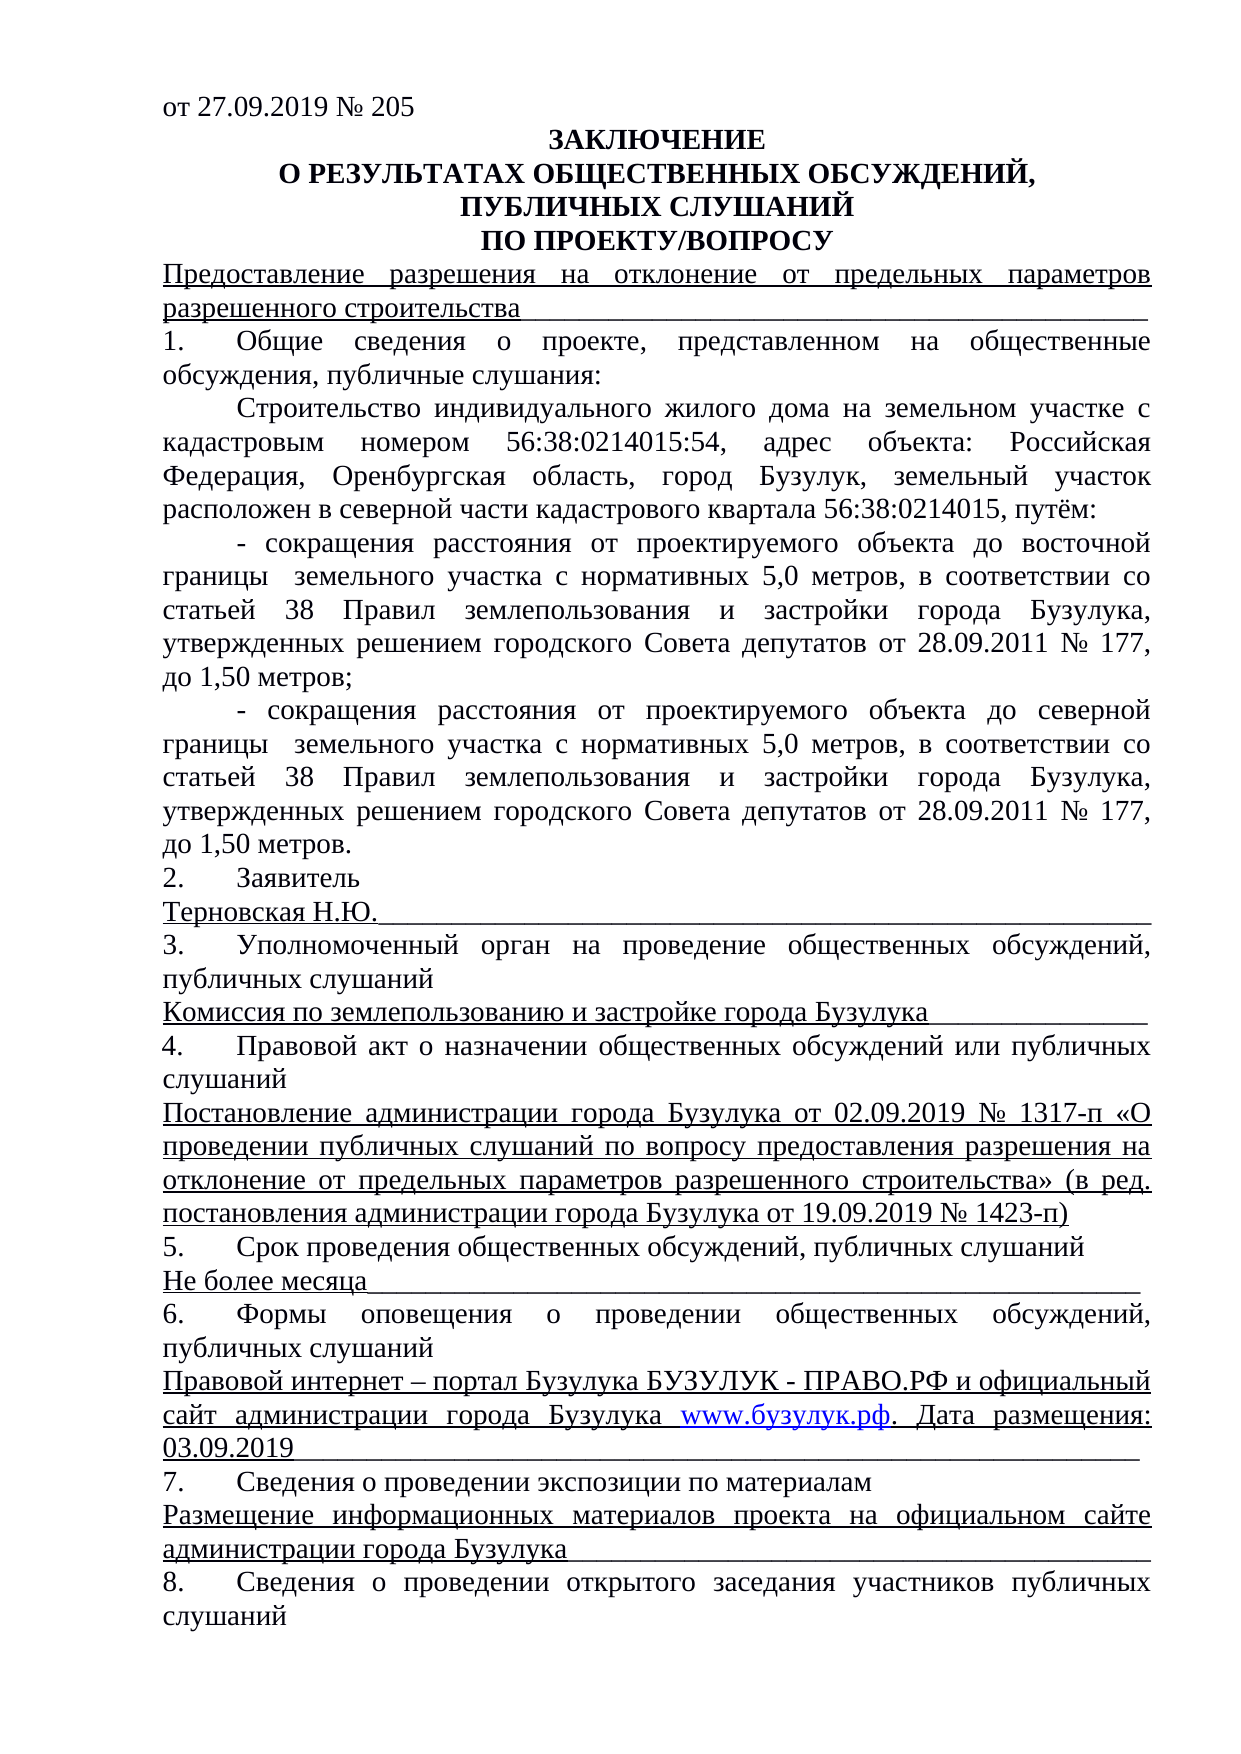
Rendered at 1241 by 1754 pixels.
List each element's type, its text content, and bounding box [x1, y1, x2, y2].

text - сокращения расстояния от проектируемого объекта до северной границы земельного участка с нормативных 5,0 метров, в соответствии со статьей 38 Правил землепользования и застройки города Бузулука, утвержденных решением городского Совета депутатов от 28.09.2011 № 177, до 1,50 метров. [162, 692, 1152, 860]
text Постановление администрации города Бузулука от 02.09.2019 № 1317-п «О проведении публичных слушаний по вопросу предоставления разрешения на отклонение от предельных параметров разрешенного строительства» (в ред. постановления администрации города Бузулука от 19.09.2019 № 1423-п) [162, 1125, 1152, 1158]
text Размещение информационных материалов проекта на официальном сайте администрации города Бузулука________________________________________ [162, 1527, 1152, 1564]
text Правовой интернет – портал Бузулука БУЗУЛУК - ПРАВО.РФ и официальный сайт администрации города Бузулука www.бузулук.рф. Дата размещения: 03.09.2019__________________________________________________________ [162, 1363, 1152, 1426]
text от 27.09.2019 № 205 [162, 89, 1152, 122]
list Срок проведения общественных обсуждений, публичных слушаний [162, 1229, 1152, 1263]
text Комиссия по землепользованию и застройке города Бузулука_______________ [162, 994, 1152, 1028]
list Сведения о проведении экспозиции по материалам [162, 1464, 1152, 1497]
text Строительство индивидуального жилого дома на земельном участке с кадастровым номером 56:38:0214015:54, адрес объекта: Российская Федерация, Оренбургская область, город Бузулук, земельный участок расположен в северной части кадастрового квартала 56:38:0214015, путём: [162, 391, 1152, 525]
text Терновская Н.Ю._____________________________________________________ [162, 894, 1152, 927]
text ПО ПРОЕКТУ/ВОПРОСУ [162, 223, 1152, 256]
text Размещение информационных материалов проекта на официальном сайте администрации города Бузулука________________________________________ [162, 1497, 1152, 1526]
list Формы оповещения о проведении общественных обсуждений, публичных слушаний [162, 1296, 1152, 1363]
text Постановление администрации города Бузулука от 02.09.2019 № 1317-п «О проведении публичных слушаний по вопросу предоставления разрешения на отклонение от предельных параметров разрешенного строительства» (в ред. постановления администрации города Бузулука от 19.09.2019 № 1423-п) [162, 1095, 1152, 1124]
text ЗАКЛЮЧЕНИЕ [162, 122, 1152, 156]
text О РЕЗУЛЬТАТАХ ОБЩЕСТВЕННЫХ ОБСУЖДЕНИЙ, [162, 156, 1152, 189]
text Постановление администрации города Бузулука от 02.09.2019 № 1317-п «О проведении публичных слушаний по вопросу предоставления разрешения на отклонение от предельных параметров разрешенного строительства» (в ред. постановления администрации города Бузулука от 19.09.2019 № 1423-п) [162, 1159, 1152, 1191]
list Правовой акт о назначении общественных обсуждений или публичных слушаний [161, 1028, 1152, 1095]
text Не более месяца_____________________________________________________ [162, 1263, 1152, 1296]
text Предоставление разрешения на отклонение от предельных параметров разрешенного строительства___________________________________________ [162, 256, 1152, 285]
list Уполномоченный орган на проведение общественных обсуждений, публичных слушаний [162, 927, 1152, 994]
list Сведения о проведении открытого заседания участников публичных слушаний [162, 1564, 1152, 1632]
text Правовой интернет – портал Бузулука БУЗУЛУК - ПРАВО.РФ и официальный сайт администрации города Бузулука www.бузулук.рф. Дата размещения: 03.09.2019__________________________________________________________ [162, 1427, 1152, 1464]
list Общие сведения о проекте, представленном на общественные обсуждения, публичные слушания: [162, 323, 1152, 391]
text Предоставление разрешения на отклонение от предельных параметров разрешенного строительства___________________________________________ [162, 286, 1152, 323]
text - сокращения расстояния от проектируемого объекта до восточной границы земельного участка с нормативных 5,0 метров, в соответствии со статьей 38 Правил землепользования и застройки города Бузулука, утвержденных решением городского Совета депутатов от 28.09.2011 № 177, до 1,50 метров; [162, 525, 1152, 692]
text Постановление администрации города Бузулука от 02.09.2019 № 1317-п «О проведении публичных слушаний по вопросу предоставления разрешения на отклонение от предельных параметров разрешенного строительства» (в ред. постановления администрации города Бузулука от 19.09.2019 № 1423-п) [162, 1192, 1152, 1229]
text ПУБЛИЧНЫХ СЛУШАНИЙ [162, 189, 1152, 223]
list Заявитель [162, 860, 1152, 894]
